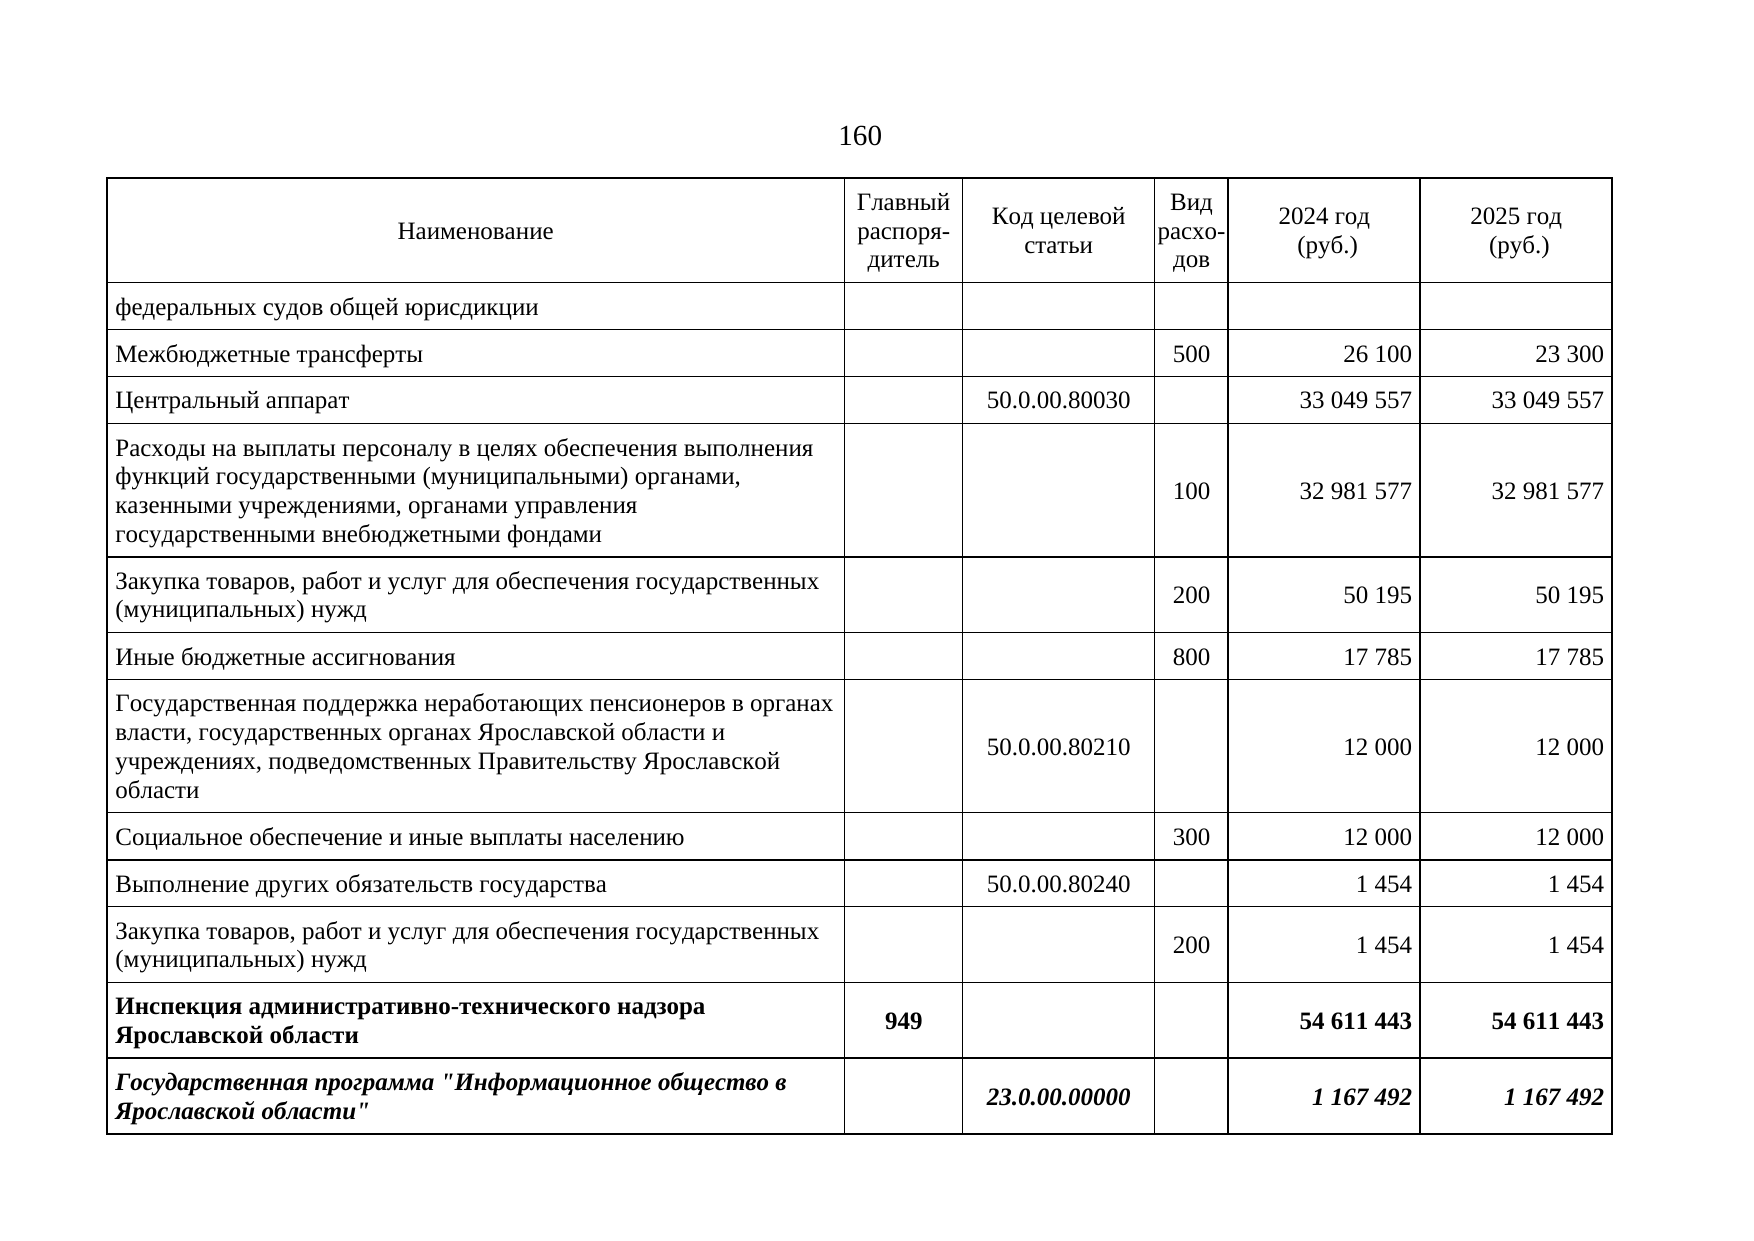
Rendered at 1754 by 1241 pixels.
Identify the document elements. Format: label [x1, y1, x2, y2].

table_header [845, 179, 962, 282]
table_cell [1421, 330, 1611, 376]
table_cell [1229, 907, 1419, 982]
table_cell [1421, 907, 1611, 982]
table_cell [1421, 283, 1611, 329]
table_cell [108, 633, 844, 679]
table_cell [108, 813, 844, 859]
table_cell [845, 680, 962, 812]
table_header [108, 179, 844, 282]
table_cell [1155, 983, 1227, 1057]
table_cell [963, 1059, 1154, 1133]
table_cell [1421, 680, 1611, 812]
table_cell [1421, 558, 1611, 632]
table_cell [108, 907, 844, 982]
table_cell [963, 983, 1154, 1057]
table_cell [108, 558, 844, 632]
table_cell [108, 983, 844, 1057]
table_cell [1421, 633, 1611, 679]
table_header [1421, 179, 1611, 282]
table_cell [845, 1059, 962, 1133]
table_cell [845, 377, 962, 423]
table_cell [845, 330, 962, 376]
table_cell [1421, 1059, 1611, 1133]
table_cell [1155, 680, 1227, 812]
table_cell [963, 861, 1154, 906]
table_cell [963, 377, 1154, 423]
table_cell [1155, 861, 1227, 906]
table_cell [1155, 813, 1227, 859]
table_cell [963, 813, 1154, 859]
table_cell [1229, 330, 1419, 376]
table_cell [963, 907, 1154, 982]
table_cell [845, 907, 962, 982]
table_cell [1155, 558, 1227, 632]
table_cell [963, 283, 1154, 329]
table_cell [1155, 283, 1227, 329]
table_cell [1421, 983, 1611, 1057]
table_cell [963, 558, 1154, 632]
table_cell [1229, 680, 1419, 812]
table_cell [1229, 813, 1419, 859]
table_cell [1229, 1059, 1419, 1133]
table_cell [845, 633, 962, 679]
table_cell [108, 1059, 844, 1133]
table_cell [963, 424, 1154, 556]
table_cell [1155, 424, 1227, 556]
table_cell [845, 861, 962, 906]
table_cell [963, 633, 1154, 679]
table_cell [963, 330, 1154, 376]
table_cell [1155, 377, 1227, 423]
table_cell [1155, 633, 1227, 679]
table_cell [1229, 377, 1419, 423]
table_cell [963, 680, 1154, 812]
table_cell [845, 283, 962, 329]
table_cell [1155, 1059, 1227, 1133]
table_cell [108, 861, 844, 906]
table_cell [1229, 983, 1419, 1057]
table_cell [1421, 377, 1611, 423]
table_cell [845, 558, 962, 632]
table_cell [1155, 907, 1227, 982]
table_header [1155, 179, 1227, 282]
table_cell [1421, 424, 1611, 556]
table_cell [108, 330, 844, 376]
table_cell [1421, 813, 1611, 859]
table_header [1229, 179, 1419, 282]
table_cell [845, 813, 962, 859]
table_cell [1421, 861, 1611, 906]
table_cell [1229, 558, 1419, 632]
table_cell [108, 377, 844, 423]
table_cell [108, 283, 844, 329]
table_header [963, 179, 1154, 282]
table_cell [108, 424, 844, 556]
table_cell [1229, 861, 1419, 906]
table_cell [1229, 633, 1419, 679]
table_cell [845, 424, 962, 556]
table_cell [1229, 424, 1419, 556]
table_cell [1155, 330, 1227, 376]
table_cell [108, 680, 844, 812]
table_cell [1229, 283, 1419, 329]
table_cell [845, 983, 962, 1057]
